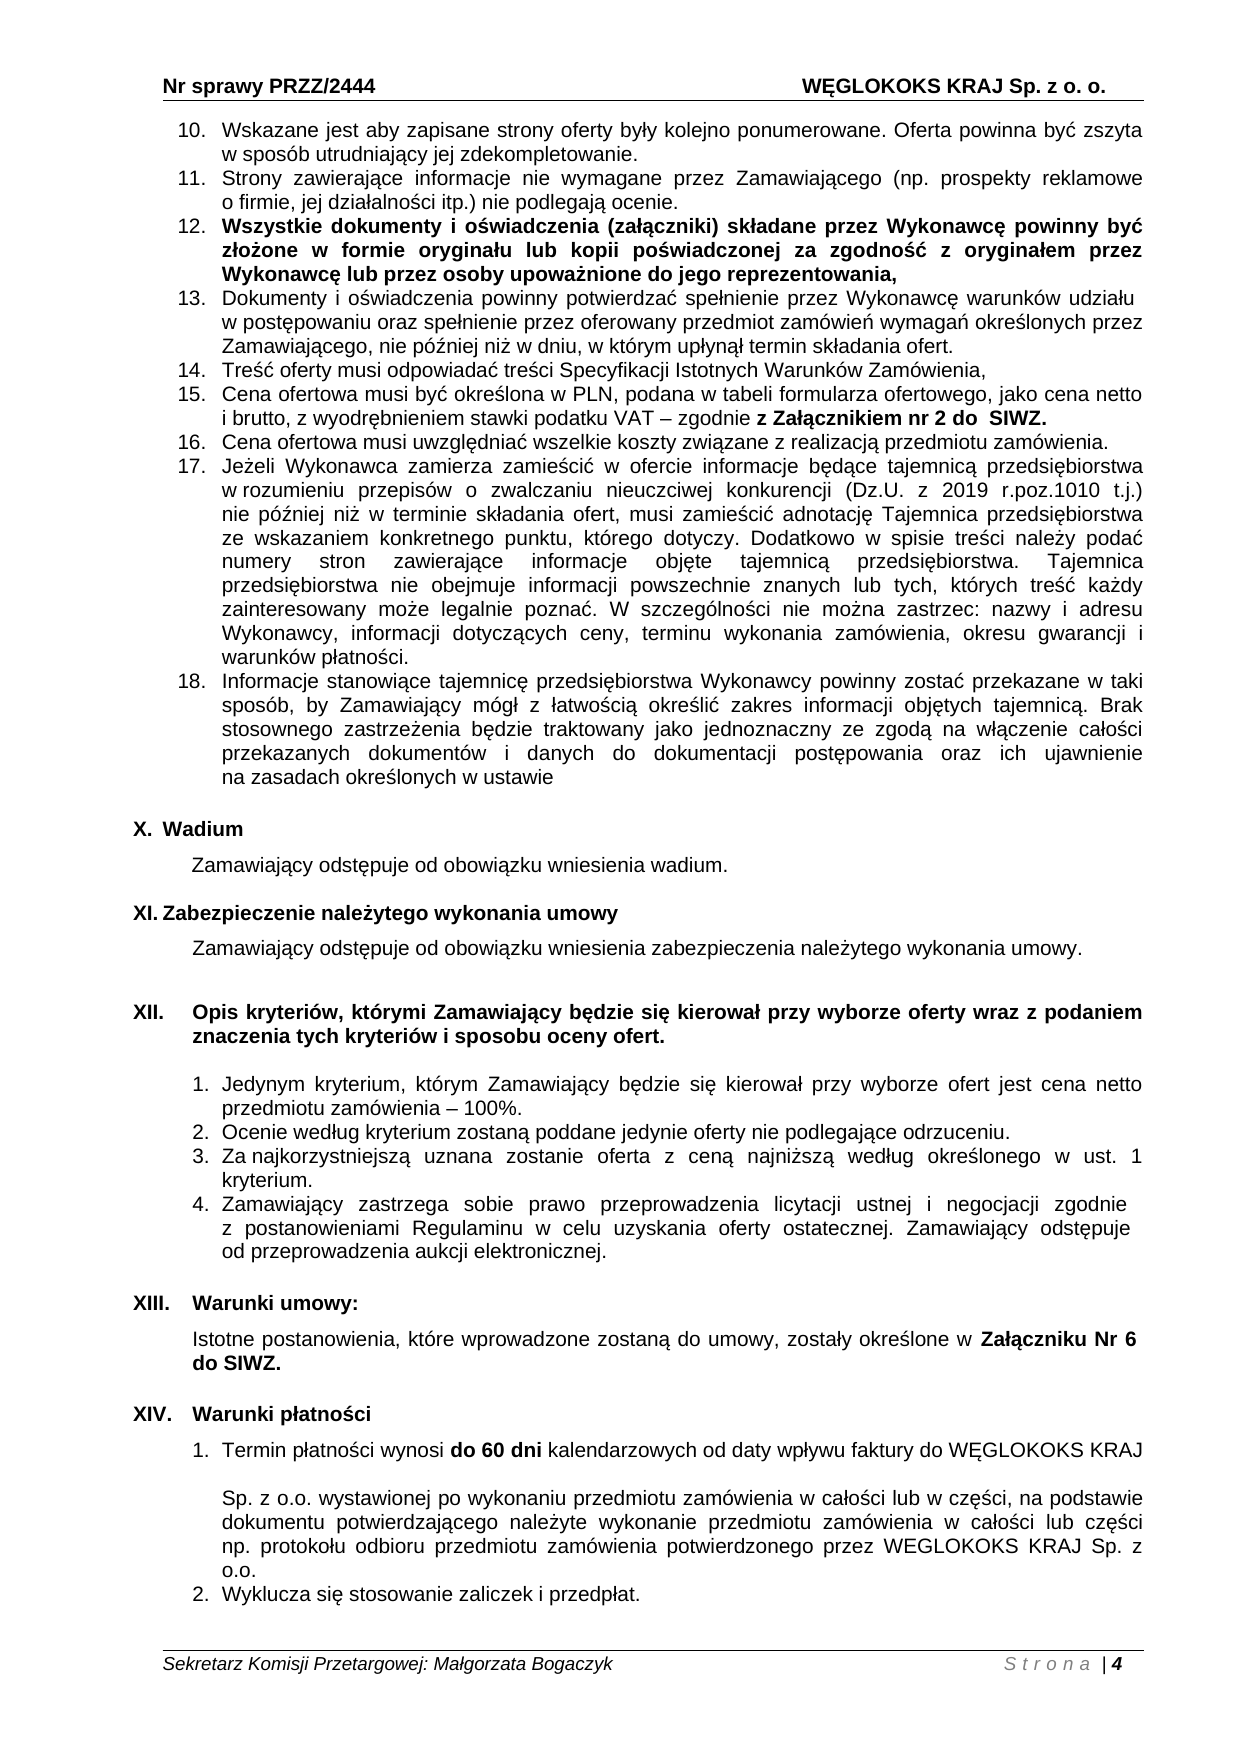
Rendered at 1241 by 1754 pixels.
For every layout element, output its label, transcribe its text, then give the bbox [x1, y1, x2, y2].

list Jedynym kryterium, którym Zamawiający będzie się kierował przy wyborze ofert jest cena netto przedmiotu zamówienia – 100%. [192, 1072, 1144, 1119]
list Wskazane jest aby zapisane strony oferty były kolejno ponumerowane. Oferta powinna być zszyta w sposób utrudniający jej zdekompletowanie. [177, 118, 1144, 166]
text Istotne postanowienia, które wprowadzone zostaną do umowy, zostały określone w Załączniku Nr 6 do SIWZ. [192, 1327, 1144, 1374]
text Zamawiający odstępuje od obowiązku wniesienia zabezpieczenia należytego wykonania umowy. [192, 936, 1144, 960]
list Warunki umowy: [133, 1291, 1144, 1315]
list Jeżeli Wykonawca zamierza zamieścić w ofercie informacje będące tajemnicą przedsiębiorstwa w rozumieniu przepisów o zwalczaniu nieuczciwej konkurencji (Dz.U. z 2019 r.poz.1010 t.j.) nie później niż w terminie składania ofert, musi zamieścić adnotację Tajemnica przedsiębiorstwa ze wskazaniem konkretnego punktu, którego dotyczy. Dodatkowo w spisie treści należy podać numery stron zawierające informacje objęte tajemnicą przedsiębiorstwa. Tajemnica przedsiębiorstwa nie obejmuje informacji powszechnie znanych lub tych, których treść każdy zainteresowany może legalnie poznać. W szczególności nie można zastrzec: nazwy i adresu Wykonawcy, informacji dotyczących ceny, terminu wykonania zamówienia, okresu gwarancji i warunków płatności. [177, 453, 1144, 669]
list Zamawiający zastrzega sobie prawo przeprowadzenia licytacji ustnej i negocjacji zgodnie z postanowieniami Regulaminu w celu uzyskania oferty ostatecznej. Zamawiający odstępuje od przeprowadzenia aukcji elektronicznej. [192, 1191, 1144, 1263]
list Wyklucza się stosowanie zaliczek i przedpłat. [192, 1582, 1144, 1606]
list Zabezpieczenie należytego wykonania umowy [133, 900, 1144, 924]
list Strony zawierające informacje nie wymagane przez Zamawiającego (np. prospekty reklamowe o firmie, jej działalności itp.) nie podlegają ocenie. [177, 166, 1144, 214]
list Cena ofertowa musi być określona w PLN, podana w tabeli formularza ofertowego, jako cena netto i brutto, z wyodrębnieniem stawki podatku VAT – zgodnie z Załącznikiem nr 2 do SIWZ. [177, 382, 1144, 429]
text Zamawiający odstępuje od obowiązku wniesienia wadium. [162, 852, 1144, 876]
list Cena ofertowa musi uwzględniać wszelkie koszty związane z realizacją przedmiotu zamówienia. [177, 429, 1144, 453]
list Warunki płatności [133, 1402, 1144, 1426]
list Wadium [133, 816, 1144, 840]
list Wszystkie dokumenty i oświadczenia (załączniki) składane przez Wykonawcę powinny być złożone w formie oryginału lub kopii poświadczonej za zgodność z oryginałem przez Wykonawcę lub przez osoby upoważnione do jego reprezentowania, [177, 214, 1144, 286]
list Informacje stanowiące tajemnicę przedsiębiorstwa Wykonawcy powinny zostać przekazane w taki sposób, by Zamawiający mógł z łatwością określić zakres informacji objętych tajemnicą. Brak stosownego zastrzeżenia będzie traktowany jako jednoznaczny ze zgodą na włączenie całości przekazanych dokumentów i danych do dokumentacji postępowania oraz ich ujawnienie na zasadach określonych w ustawie [177, 669, 1144, 789]
list Treść oferty musi odpowiadać treści Specyfikacji Istotnych Warunków Zamówienia, [177, 358, 1144, 382]
list Termin płatności wynosi do 60 dni kalendarzowych od daty wpływu faktury do WĘGLOKOKS KRAJ Sp. z o.o. wystawionej po wykonaniu przedmiotu zamówienia w całości lub w części, na podstawie dokumentu potwierdzającego należyte wykonanie przedmiotu zamówienia w całości lub części np. protokołu odbioru przedmiotu zamówienia potwierdzonego przez WEGLOKOKS KRAJ Sp. z o.o. [192, 1438, 1144, 1582]
list Dokumenty i oświadczenia powinny potwierdzać spełnienie przez Wykonawcę warunków udziału w postępowaniu oraz spełnienie przez oferowany przedmiot zamówień wymagań określonych przez Zamawiającego, nie później niż w dniu, w którym upłynął termin składania ofert. [177, 286, 1144, 358]
list Opis kryteriów, którymi Zamawiający będzie się kierował przy wyborze oferty wraz z podaniem znaczenia tych kryteriów i sposobu oceny ofert. [133, 1000, 1144, 1048]
list Ocenie według kryterium zostaną poddane jedynie oferty nie podlegające odrzuceniu. [192, 1119, 1144, 1143]
list Za najkorzystniejszą uznana zostanie oferta z ceną najniższą według określonego w ust. 1 kryterium. [192, 1143, 1144, 1191]
